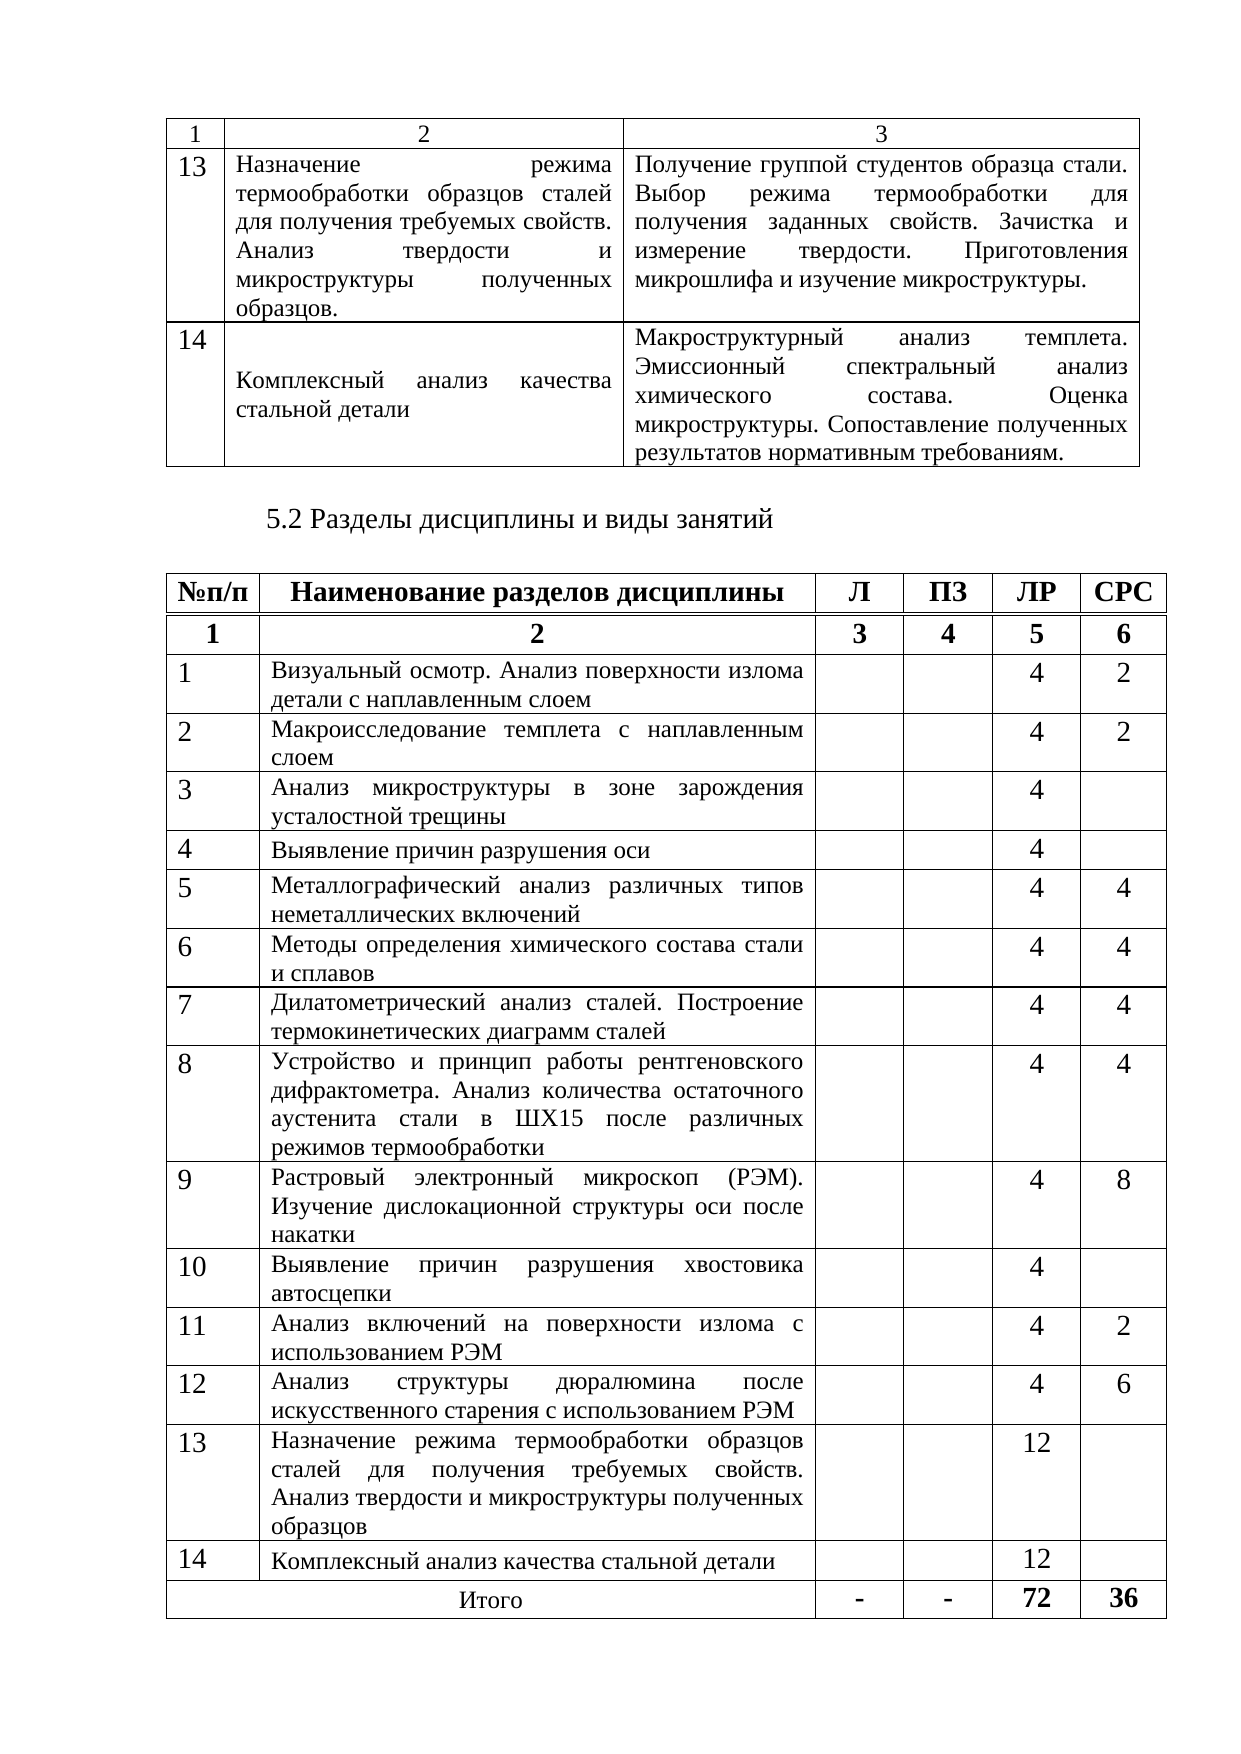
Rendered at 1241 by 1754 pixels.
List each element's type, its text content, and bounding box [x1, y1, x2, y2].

table_cell [816, 929, 903, 986]
table_cell [816, 988, 903, 1045]
table_cell [816, 1249, 903, 1307]
table_header 3 [624, 119, 1139, 148]
table_cell Назначение режима термообработки образцов сталей для получения требуемых свойств. Анализ твердости и микроструктуры полученных образцов [260, 1425, 815, 1540]
table_cell [816, 714, 903, 771]
table_header ЛР [993, 574, 1080, 612]
table_cell 6 [1081, 1366, 1166, 1424]
table_cell 10 [167, 1249, 259, 1307]
table_cell [904, 1162, 992, 1248]
table_cell [904, 1541, 992, 1579]
table_cell 3 [167, 772, 259, 830]
table_cell [1081, 1425, 1166, 1540]
table_cell [816, 831, 903, 869]
table_header 4 [904, 616, 992, 654]
table_cell [904, 1249, 992, 1307]
table_cell 4 [993, 831, 1080, 869]
table_cell [904, 1308, 992, 1365]
table_cell 4 [1081, 929, 1166, 986]
table_cell [816, 870, 903, 928]
table_cell Комплексный анализ качества стальной детали [225, 323, 623, 466]
table_cell [904, 831, 992, 869]
table_cell Назначение режима термообработки образцов сталей для получения требуемых свойств. Анализ твердости и микроструктуры полученных образцов. [225, 149, 623, 321]
table_cell Получение группой студентов образца стали. Выбор режима термообработки для получения заданных свойств. Зачистка и измерение твердости. Приготовления микрошлифа и изучение микроструктуры. [624, 149, 1139, 321]
table_cell [816, 1366, 903, 1424]
table_cell 36 [1081, 1581, 1166, 1618]
table_cell [1081, 1541, 1166, 1579]
table_cell [816, 1541, 903, 1579]
table_cell 4 [993, 929, 1080, 986]
table_cell Металлографический анализ различных типов неметаллических включений [260, 870, 815, 928]
table_cell 4 [993, 1162, 1080, 1248]
table_cell [904, 1366, 992, 1424]
table_header Наименование разделов дисциплины [260, 574, 815, 612]
table_header ПЗ [904, 574, 992, 612]
table_cell 4 [993, 870, 1080, 928]
table_cell [816, 772, 903, 830]
table_header 3 [816, 616, 903, 654]
table_cell [816, 1162, 903, 1248]
table_cell [1081, 1249, 1166, 1307]
table_cell 13 [167, 149, 224, 321]
table_cell 6 [167, 929, 259, 986]
table_header СРС [1081, 574, 1166, 612]
table_cell [904, 1046, 992, 1161]
table_cell Устройство и принцип работы рентгеновского дифрактометра. Анализ количества остаточного аустенита стали в ШХ15 после различных режимов термообработки [260, 1046, 815, 1161]
text 5.2 Разделы дисциплины и виды занятий [177, 501, 1152, 534]
table_cell 4 [993, 714, 1080, 771]
table_header №п/п [167, 574, 259, 612]
table_cell Макроисследование темплета с наплавленным слоем [260, 714, 815, 771]
table_header 5 [993, 616, 1080, 654]
table_cell 2 [1081, 1308, 1166, 1365]
table_cell 2 [1081, 714, 1166, 771]
table_cell 4 [993, 988, 1080, 1045]
table_header Л [816, 574, 903, 612]
table_cell 4 [993, 1046, 1080, 1161]
table_cell [816, 1425, 903, 1540]
table_cell [904, 870, 992, 928]
table_cell 72 [993, 1581, 1080, 1618]
table_cell 2 [167, 714, 259, 771]
table_cell [816, 1046, 903, 1161]
table_cell 4 [993, 772, 1080, 830]
table_cell Визуальный осмотр. Анализ поверхности излома детали с наплавленным слоем [260, 655, 815, 713]
table_cell 9 [167, 1162, 259, 1248]
table_cell Итого [167, 1581, 815, 1618]
table_cell 4 [993, 655, 1080, 713]
table_cell 11 [167, 1308, 259, 1365]
table_cell Дилатометрический анализ сталей. Построение термокинетических диаграмм сталей [260, 988, 815, 1045]
table_cell [904, 772, 992, 830]
table_cell Анализ структуры дюралюмина после искусственного старения с использованием РЭМ [260, 1366, 815, 1424]
table_cell [904, 714, 992, 771]
table_header 2 [225, 119, 623, 148]
table_cell 4 [1081, 1046, 1166, 1161]
table_cell 8 [167, 1046, 259, 1161]
table_header 1 [167, 119, 224, 148]
table_cell Анализ микроструктуры в зоне зарождения усталостной трещины [260, 772, 815, 830]
table_cell 12 [993, 1425, 1080, 1540]
table_cell Растровый электронный микроскоп (РЭМ). Изучение дислокационной структуры оси после накатки [260, 1162, 815, 1248]
table_header 2 [260, 616, 815, 654]
table_header 6 [1081, 616, 1166, 654]
table_cell 14 [167, 323, 224, 466]
table_cell 7 [167, 988, 259, 1045]
table_cell [1081, 772, 1166, 830]
table_cell Выявление причин разрушения оси [260, 831, 815, 869]
table_cell 4 [1081, 870, 1166, 928]
table_cell Методы определения химического состава стали и сплавов [260, 929, 815, 986]
table_cell 12 [167, 1366, 259, 1424]
table_cell 2 [1081, 655, 1166, 713]
table_cell 1 [167, 655, 259, 713]
table_cell [904, 655, 992, 713]
table_cell [1081, 831, 1166, 869]
table_cell 4 [993, 1249, 1080, 1307]
table_cell 4 [167, 831, 259, 869]
table_cell - [904, 1581, 992, 1618]
table_cell 13 [167, 1425, 259, 1540]
table_cell 8 [1081, 1162, 1166, 1248]
table_cell [904, 1425, 992, 1540]
table_cell [904, 929, 992, 986]
table_cell [904, 988, 992, 1045]
table_cell [816, 655, 903, 713]
table_header 1 [167, 616, 259, 654]
table_cell 14 [167, 1541, 259, 1579]
table_cell - [816, 1581, 903, 1618]
table_cell 4 [993, 1366, 1080, 1424]
table_cell [816, 1308, 903, 1365]
table_cell 5 [167, 870, 259, 928]
table_cell Выявление причин разрушения хвостовика автосцепки [260, 1249, 815, 1307]
table_cell Комплексный анализ качества стальной детали [260, 1541, 815, 1579]
table_cell 4 [1081, 988, 1166, 1045]
table_cell 12 [993, 1541, 1080, 1579]
table_cell 4 [993, 1308, 1080, 1365]
table_cell Анализ включений на поверхности излома с использованием РЭМ [260, 1308, 815, 1365]
table_cell Макроструктурный анализ темплета. Эмиссионный спектральный анализ химического состава. Оценка микроструктуры. Сопоставление полученных результатов нормативным требованиям. [624, 323, 1139, 466]
